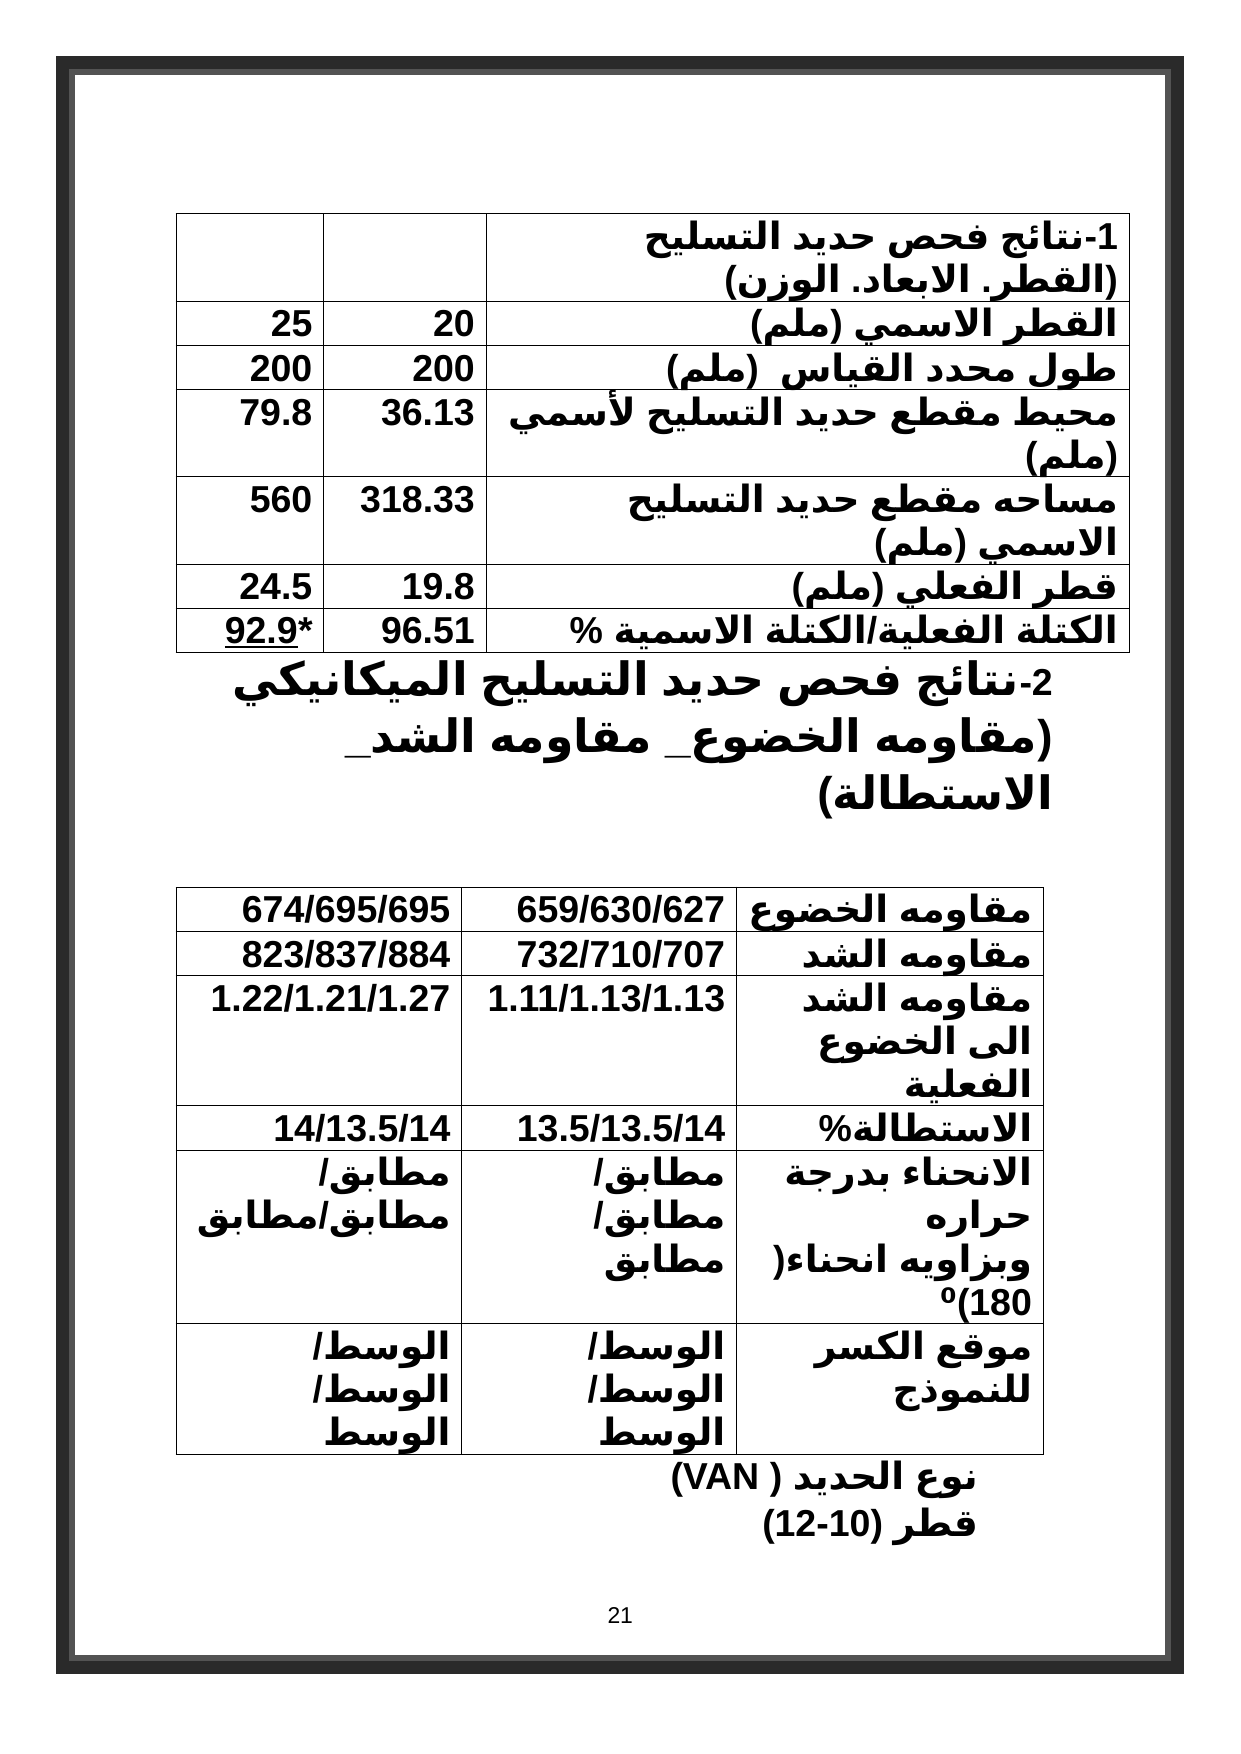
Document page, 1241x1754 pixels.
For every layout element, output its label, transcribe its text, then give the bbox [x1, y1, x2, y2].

table_header [177, 214, 323, 301]
table_cell 20 [324, 302, 486, 345]
table_cell الاستطالة% [737, 1106, 1043, 1149]
table_cell محيط مقطع حديد التسليح لأسمي (ملم) [487, 390, 1129, 476]
table_cell 560 [177, 477, 323, 563]
table_cell مقاومه الشد الى الخضوع الفعلية [737, 976, 1043, 1105]
table_cell مساحه مقطع حديد التسليح الاسمي (ملم) [487, 477, 1129, 563]
table_cell 14/13.5/14 [177, 1106, 461, 1149]
table_header 659/630/627 [462, 888, 736, 931]
table_cell 19.8 [324, 565, 486, 608]
list نوع الحديد ( VAN) [187, 1455, 978, 1498]
table_cell 823/837/884 [177, 932, 461, 975]
table_cell 13.5/13.5/14 [462, 1106, 736, 1149]
table_cell القطر الاسمي (ملم) [487, 302, 1129, 345]
table_cell 25 [177, 302, 323, 345]
table_cell 318.33 [324, 477, 486, 563]
table_cell موقع الكسر للنموذج [737, 1324, 1043, 1453]
table_cell 732/710/707 [462, 932, 736, 975]
table_header [324, 214, 486, 301]
table_cell 200 [177, 346, 323, 389]
table_cell مطابق/مطابق/مطابق [462, 1151, 736, 1323]
table_header مقاومه الخضوع [737, 888, 1043, 931]
list 2-نتائج فحص حديد التسليح الميكانيكي (مقاومه الخضوع_ مقاومه الشد_ الاستطالة) [187, 653, 1053, 819]
table_cell 1.11/1.13/1.13 [462, 976, 736, 1105]
table_cell مقاومه الشد [737, 932, 1043, 975]
table_cell الوسط/الوسط/الوسط [462, 1324, 736, 1453]
list قطر (10-12) [187, 1501, 978, 1544]
table_header 674/695/695 [177, 888, 461, 931]
table_cell مطابق/مطابق/مطابق [177, 1151, 461, 1323]
table_cell 96.51 [324, 609, 486, 652]
table_cell الانحناء بدرجة حراره وبزاويه انحناء(180)⁰ [737, 1151, 1043, 1323]
table_cell 36.13 [324, 390, 486, 476]
table_cell 24.5 [177, 565, 323, 608]
table_cell *92.9 [177, 609, 323, 652]
table_cell طول محدد القياس (ملم) [487, 346, 1129, 389]
table_header 1-نتائج فحص حديد التسليح (القطر. الابعاد. الوزن) [487, 214, 1129, 301]
table_cell 79.8 [177, 390, 323, 476]
table_cell 1.22/1.21/1.27 [177, 976, 461, 1105]
table_cell قطر الفعلي (ملم) [487, 565, 1129, 608]
table_cell الوسط/الوسط/الوسط [177, 1324, 461, 1453]
table_cell 200 [324, 346, 486, 389]
table_cell الكتلة الفعلية/الكتلة الاسمية % [487, 609, 1129, 652]
